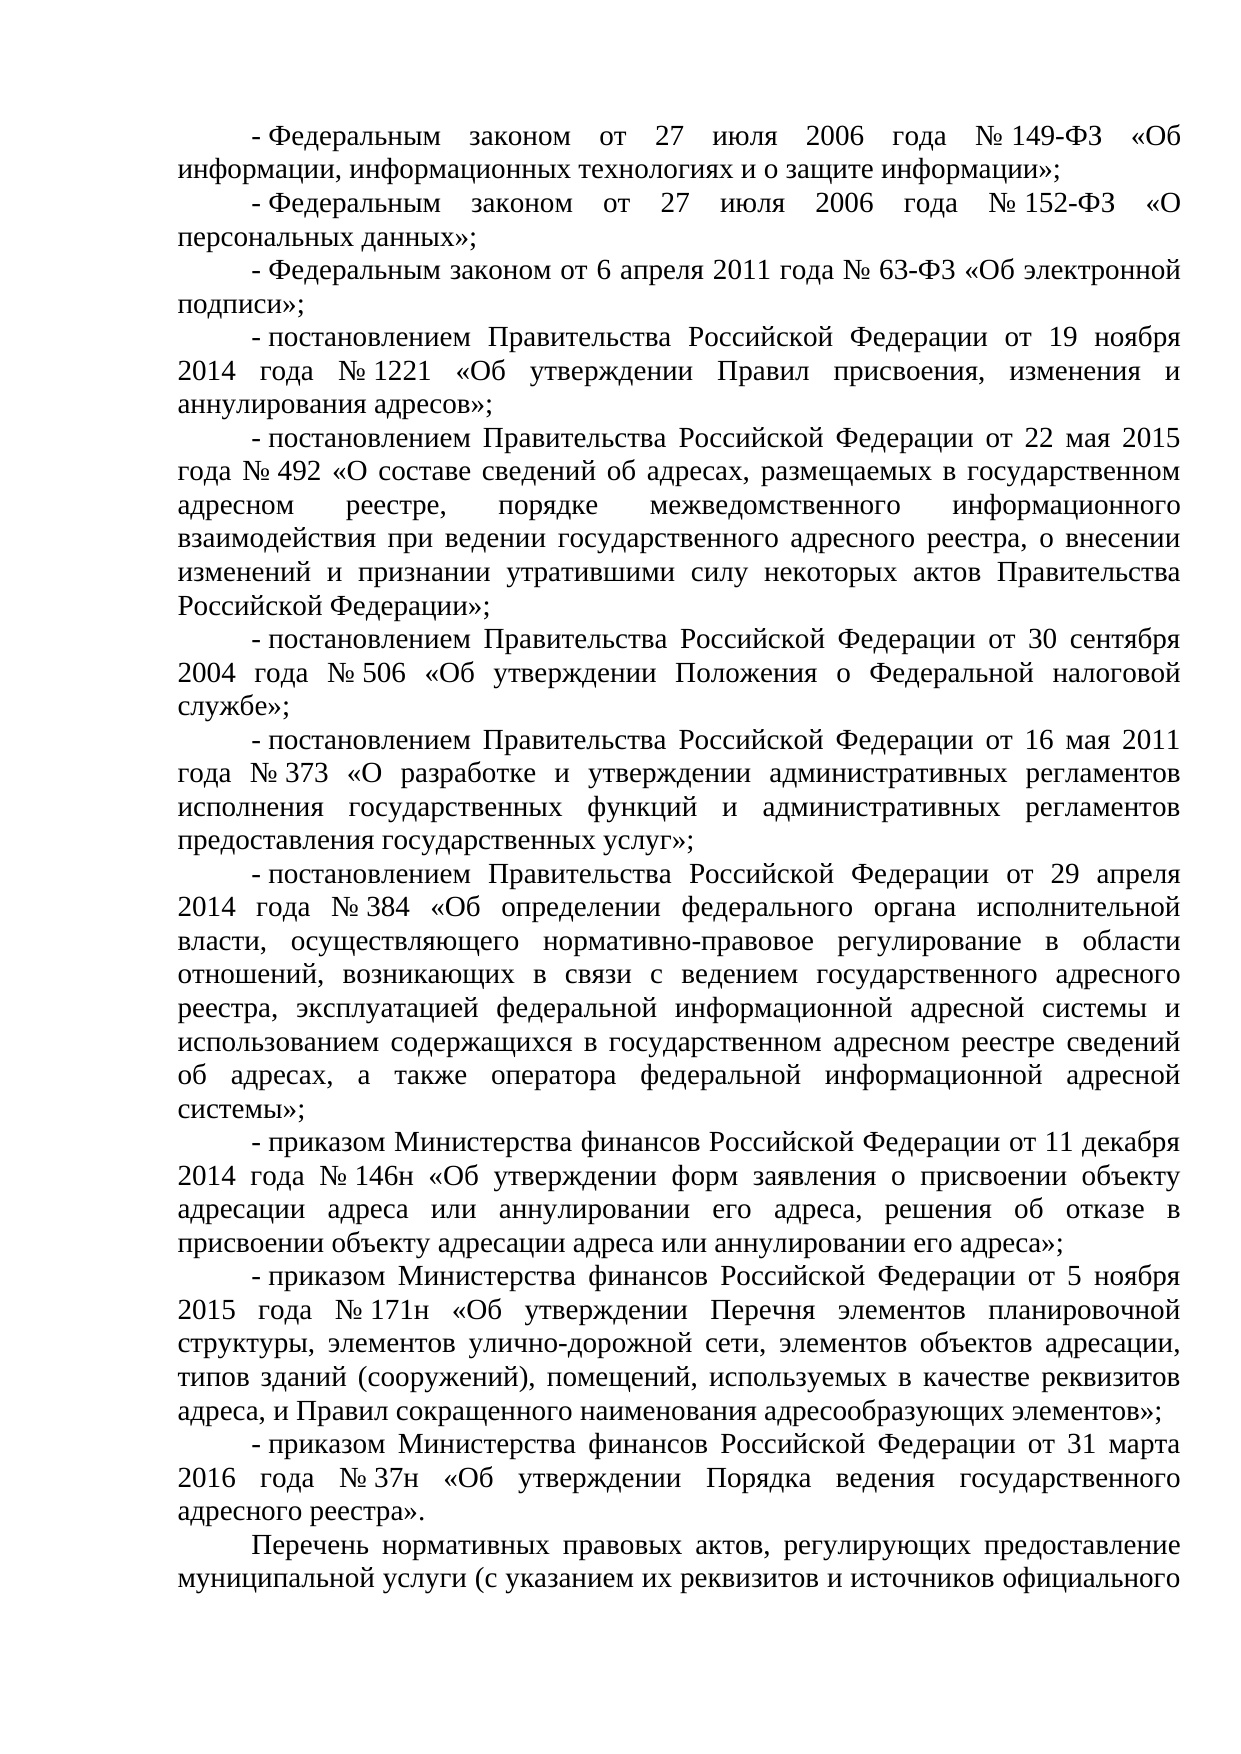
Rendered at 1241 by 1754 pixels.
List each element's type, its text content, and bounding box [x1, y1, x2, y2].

text - приказом Министерства финансов Российской Федерации от 31 марта 2016 года № 37н «Об утверждении Порядка ведения государственного адресного реестра». [177, 1426, 1181, 1527]
text - постановлением Правительства Российской Федерации от 19 ноября 2014 года № 1221 «Об утверждении Правил присвоения, изменения и аннулирования адресов»; [177, 319, 1181, 420]
text - Федеральным законом от 6 апреля 2011 года № 63-Ф3 «Об электронной подписи»; [177, 252, 1181, 319]
text - Федеральным законом от 27 июля 2006 года № 149-ФЗ «Об информации, информационных технологиях и о защите информации»; [177, 118, 1181, 185]
text - Федеральным законом от 27 июля 2006 года № 152-ФЗ «О персональных данных»; [177, 185, 1181, 252]
text - постановлением Правительства Российской Федерации от 30 сентября 2004 года № 506 «Об утверждении Положения о Федеральной налоговой службе»; [177, 621, 1181, 722]
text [177, 1527, 1181, 1594]
text - приказом Министерства финансов Российской Федерации от 11 декабря 2014 года № 146н «Об утверждении форм заявления о присвоении объекту адресации адреса или аннулировании его адреса, решения об отказе в присвоении объекту адресации адреса или аннулировании его адреса»; [177, 1124, 1181, 1258]
text - приказом Министерства финансов Российской Федерации от 5 ноября 2015 года № 171н «Об утверждении Перечня элементов планировочной структуры, элементов улично-дорожной сети, элементов объектов адресации, типов зданий (сооружений), помещений, используемых в качестве реквизитов адреса, и Правил сокращенного наименования адресообразующих элементов»; [177, 1258, 1181, 1426]
text - постановлением Правительства Российской Федерации от 22 мая 2015 года № 492 «О составе сведений об адресах, размещаемых в государственном адресном реестре, порядке межведомственного информационного взаимодействия при ведении государственного адресного реестра, о внесении изменений и признании утратившими силу некоторых актов Правительства Российской Федерации»; [177, 420, 1181, 621]
text - постановлением Правительства Российской Федерации от 29 апреля 2014 года № 384 «Об определении федерального органа исполнительной власти, осуществляющего нормативно-правовое регулирование в области отношений, возникающих в связи с ведением государственного адресного реестра, эксплуатацией федеральной информационной адресной системы и использованием содержащихся в государственном адресном реестре сведений об адресах, а также оператора федеральной информационной адресной системы»; [177, 856, 1181, 1124]
text - постановлением Правительства Российской Федерации от 16 мая 2011 года № 373 «О разработке и утверждении административных регламентов исполнения государственных функций и административных регламентов предоставления государственных услуг»; [177, 722, 1181, 856]
